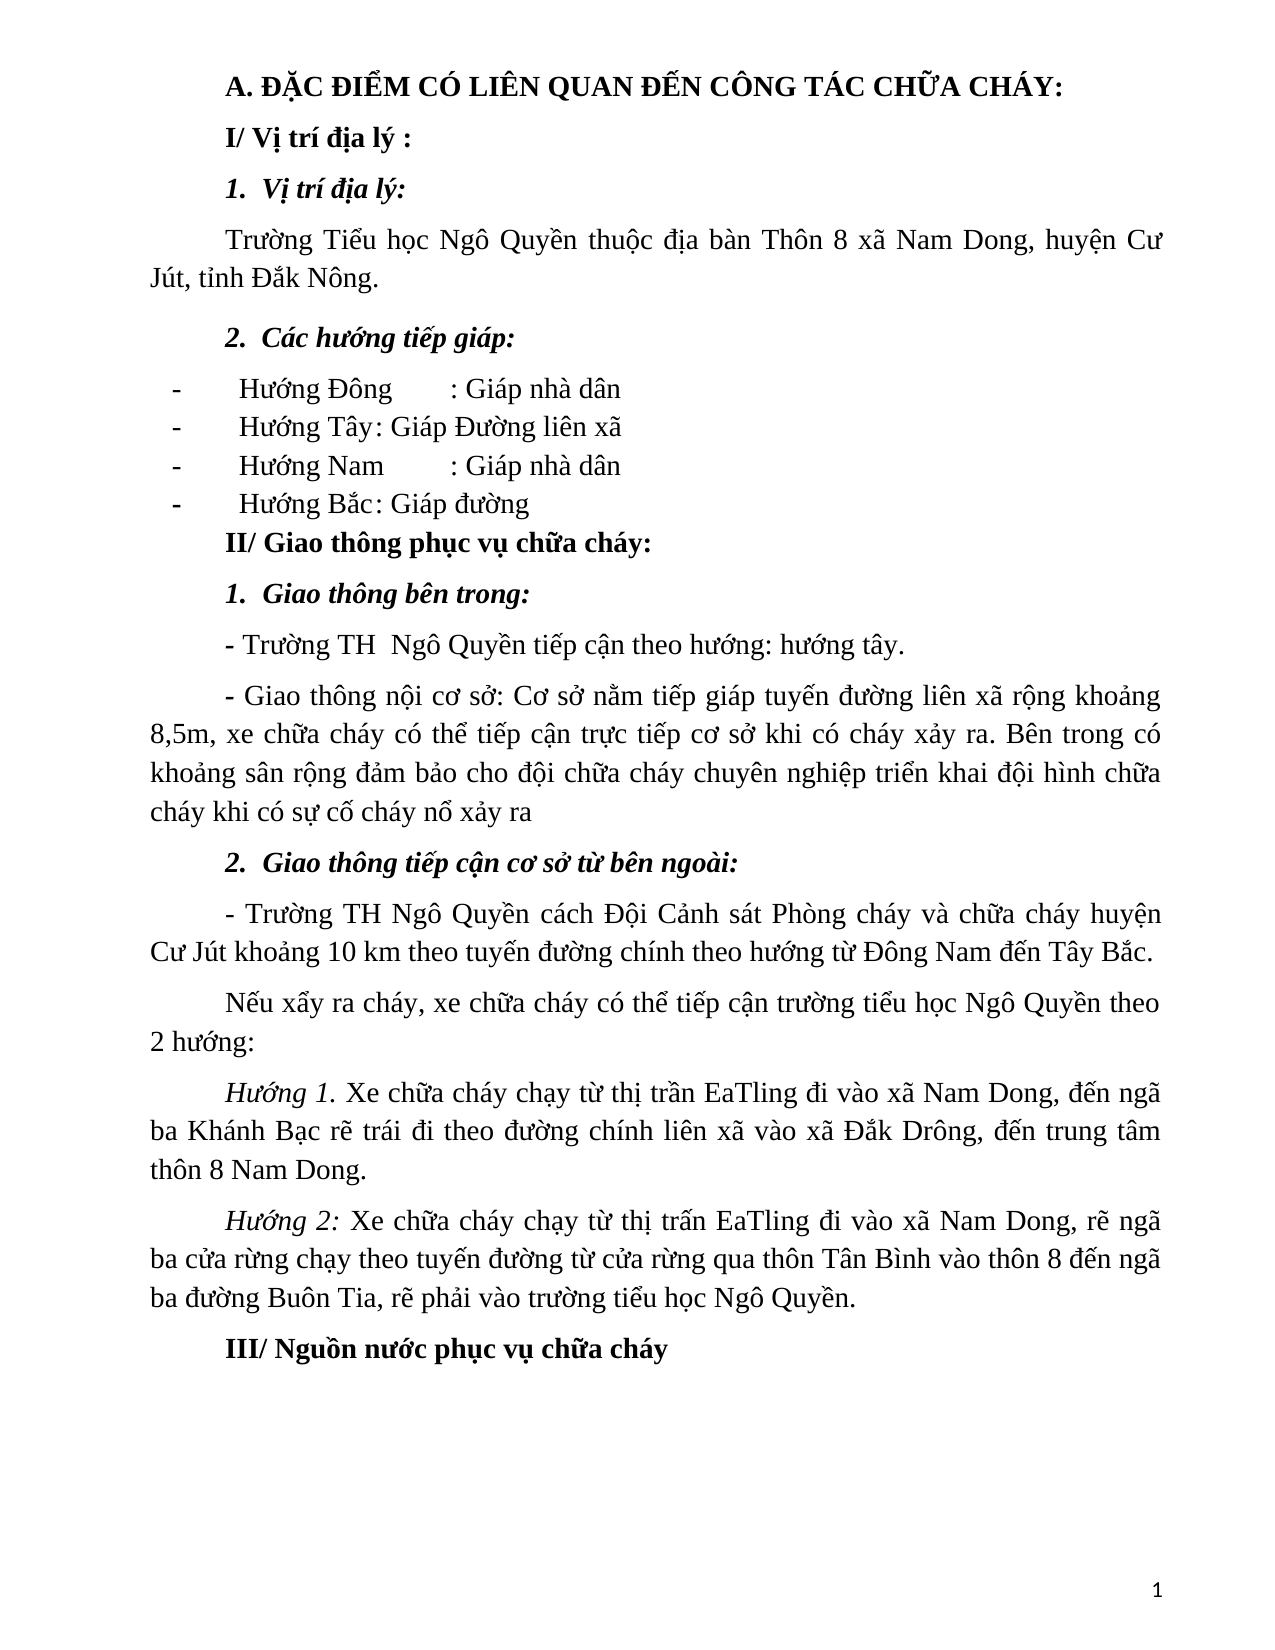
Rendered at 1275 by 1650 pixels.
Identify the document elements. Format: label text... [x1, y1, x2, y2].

text I/ Vị trí địa lý : [150, 120, 1162, 153]
list Giao thông bên trong: [150, 576, 1162, 609]
list Hướng Bắc : Giáp đường [150, 486, 1162, 520]
text Hướng 1. Xe chữa cháy chạy từ thị trần EaTling đi vào xã Nam Dong, đến ngã ba Khánh Bạc rẽ trái đi theo đường chính liên xã vào xã Đắk Drông, đến trung tâm thôn 8 Nam Dong. [150, 1075, 1162, 1186]
text Trường Tiểu học Ngô Quyền thuộc địa bàn Thôn 8 xã Nam Dong, huyện Cư Jút, tỉnh Đắk Nông. [150, 222, 1162, 294]
list Hướng Nam : Giáp nhà dân [150, 448, 1162, 481]
text - Trường TH Ngô Quyền tiếp cận theo hướng: hướng tây. [150, 627, 1162, 661]
text III/ Nguồn nước phục vụ chữa cháy [150, 1331, 1162, 1365]
list Hướng Đông : Giáp nhà dân [150, 371, 1162, 404]
list Vị trí địa lý: [150, 171, 1162, 204]
text - Trường TH Ngô Quyền cách Đội Cảnh sát Phòng cháy và chữa cháy huyện Cư Jút khoảng 10 km theo tuyến đường chính theo hướng từ Đông Nam đến Tây Bắc. [150, 896, 1162, 968]
text Nếu xẩy ra cháy, xe chữa cháy có thể tiếp cận trường tiểu học Ngô Quyền theo 2 hướng: [150, 985, 1162, 1057]
list Hướng Tây : Giáp Đường liên xã [150, 409, 1162, 443]
text Hướng 2: Xe chữa cháy chạy từ thị trấn EaTling đi vào xã Nam Dong, rẽ ngã ba cửa rừng chạy theo tuyến đường từ cửa rừng qua thôn Tân Bình vào thôn 8 đến ngã ba đường Buôn Tia, rẽ phải vào trường tiểu học Ngô Quyền. [150, 1203, 1162, 1314]
text - Giao thông nội cơ sở: Cơ sở nằm tiếp giáp tuyến đường liên xã rộng khoảng 8,5m, xe chữa cháy có thể tiếp cận trực tiếp cơ sở khi có cháy xảy ra. Bên trong có khoảng sân rộng đảm bảo cho đội chữa cháy chuyên nghiệp triển khai đội hình chữa cháy khi có sự cố cháy nổ xảy ra [150, 678, 1162, 827]
list Giao thông tiếp cận cơ sở từ bên ngoài: [150, 845, 1162, 878]
list Các hướng tiếp giáp: [150, 320, 1162, 353]
text II/ Giao thông phục vụ chữa cháy: [150, 525, 1162, 558]
subtitle A. ĐẶC ĐIỂM CÓ LIÊN QUAN ĐẾN CÔNG TÁC CHỮA CHÁY: [150, 69, 1162, 102]
